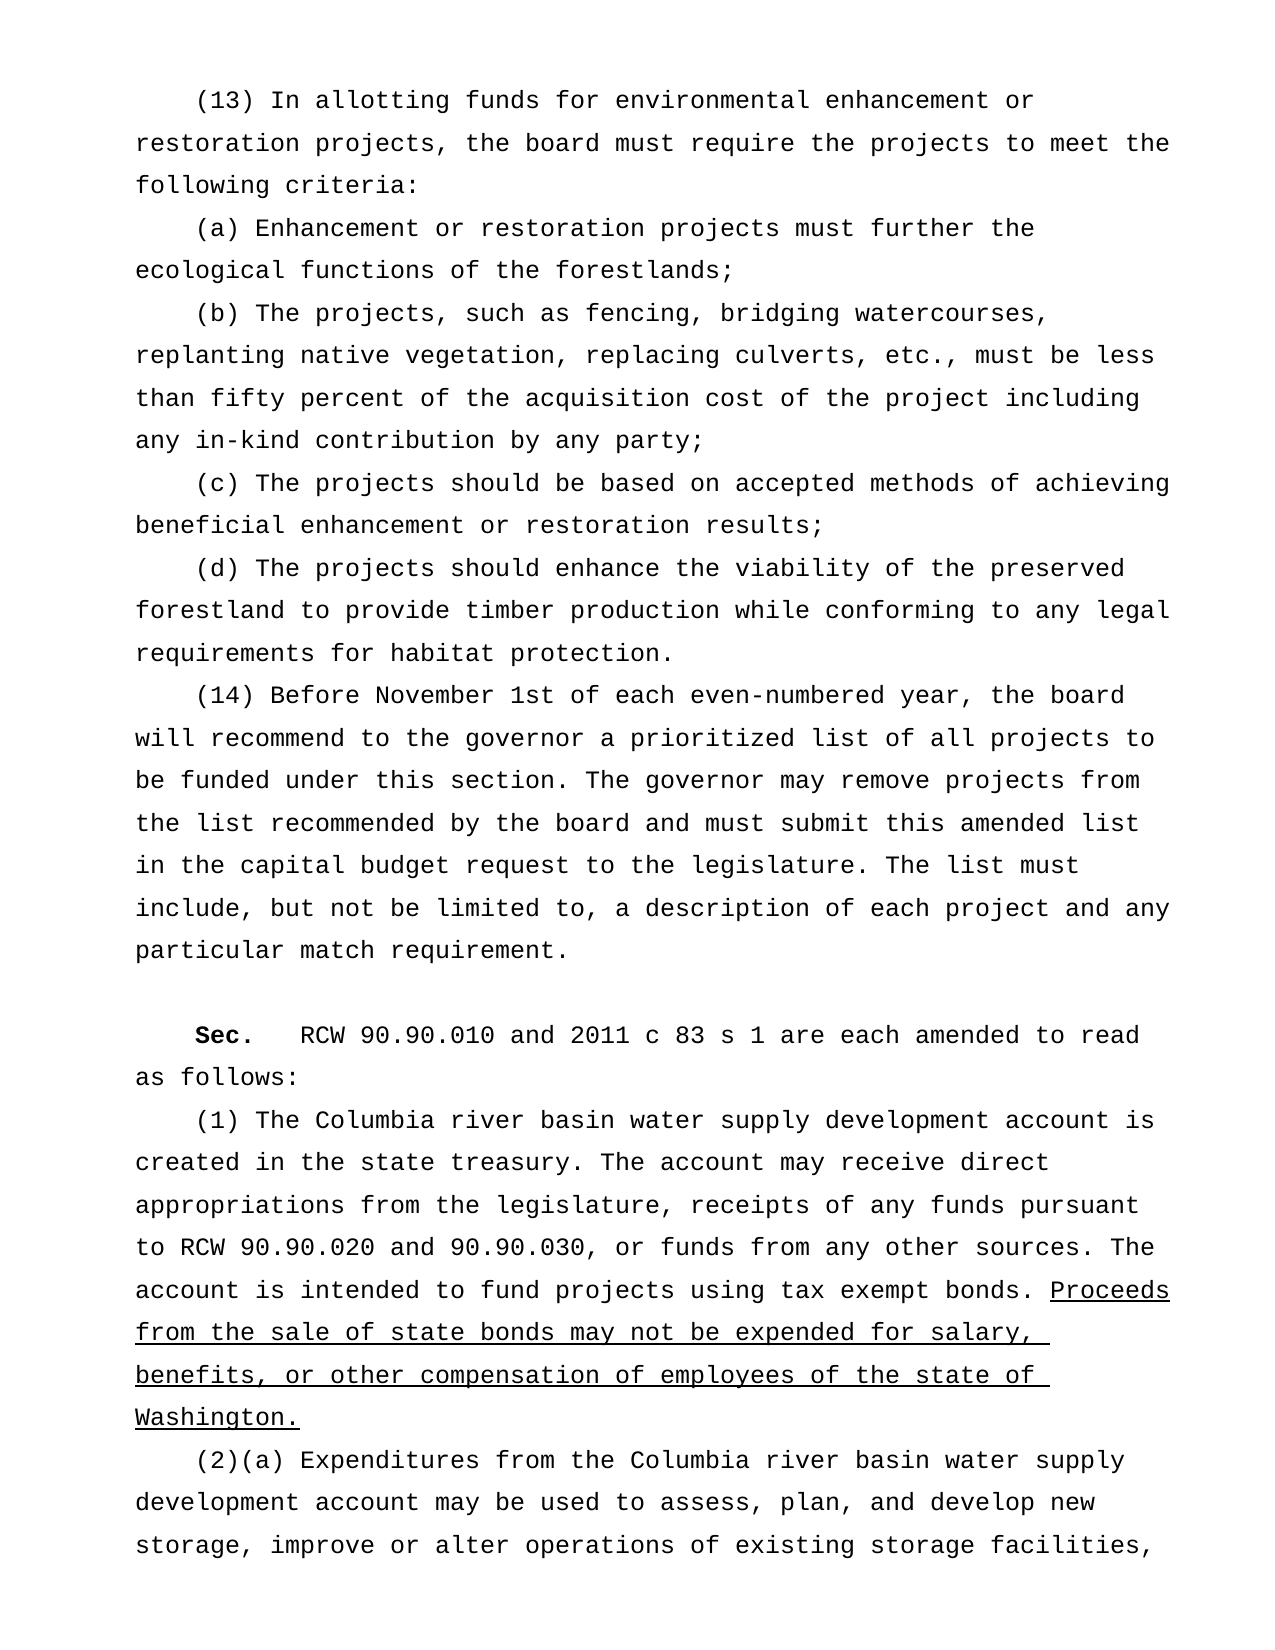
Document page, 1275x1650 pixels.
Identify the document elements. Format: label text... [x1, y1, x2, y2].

text (c) The projects should be based on accepted methods of achieving beneficial enhancement or restoration results; [135, 457, 1170, 542]
text (13) In allotting funds for environmental enhancement or restoration projects, the board must require the projects to meet the following criteria: [135, 75, 1170, 202]
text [135, 1434, 1170, 1562]
text (14) Before November 1st of each even-numbered year, the board will recommend to the governor a prioritized list of all projects to be funded under this section. The governor may remove projects from the list recommended by the board and must submit this amended list in the capital budget request to the legislature. The list must include, but not be limited to, a description of each project and any particular match requirement. [135, 670, 1170, 967]
text (1) The Columbia river basin water supply development account is created in the state treasury. The account may receive direct appropriations from the legislature, receipts of any funds pursuant to RCW 90.90.020 and 90.90.030, or funds from any other sources. The account is intended to fund projects using tax exempt bonds. Proceeds from the sale of state bonds may not be expended for salary, benefits, or other compensation of employees of the state of Washington. [135, 1094, 1170, 1434]
text (d) The projects should enhance the viability of the preserved forestland to provide timber production while conforming to any legal requirements for habitat protection. [135, 542, 1170, 670]
text (b) The projects, such as fencing, bridging watercourses, replanting native vegetation, replacing culverts, etc., must be less than fifty percent of the acquisition cost of the project including any in-kind contribution by any party; [135, 287, 1170, 457]
text (a) Enhancement or restoration projects must further the ecological functions of the forestlands; [135, 202, 1170, 287]
text Sec. RCW 90.90.010 and 2011 c 83 s 1 are each amended to read as follows: [135, 1009, 1170, 1094]
